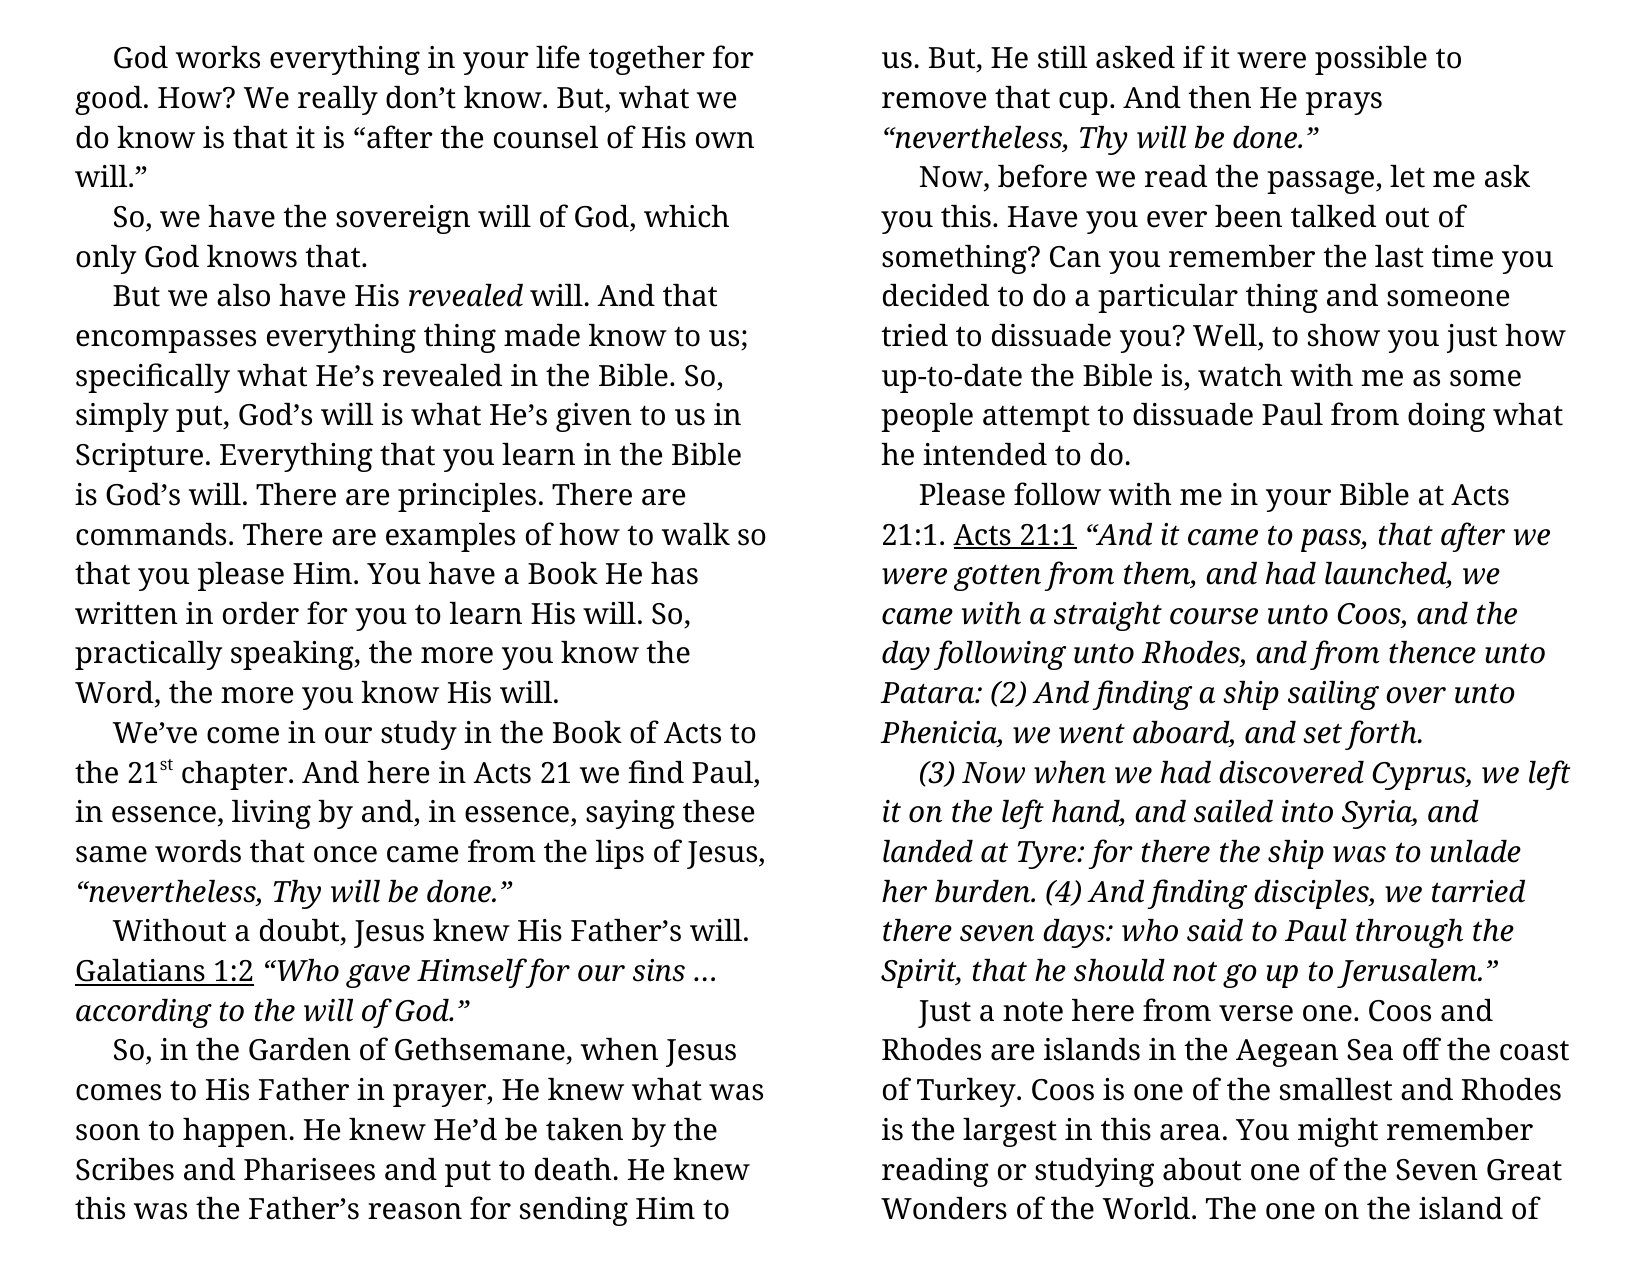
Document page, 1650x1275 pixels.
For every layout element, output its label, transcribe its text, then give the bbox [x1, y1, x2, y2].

text So, in the Garden of Gethsemane, when Jesus comes to His Father in prayer, He knew what was soon to happen. He knew He’d be taken by the Scribes and Pharisees and put to death. He knew this was the Father’s reason for sending Him to us. But, He still asked if it were possible to remove that cup. And then He prays “nevertheless, Thy will be done.” [881, 37, 1575, 157]
text So, in the Garden of Gethsemane, when Jesus comes to His Father in prayer, He knew what was soon to happen. He knew He’d be taken by the Scribes and Pharisees and put to death. He knew this was the Father’s reason for sending Him to us. But, He still asked if it were possible to remove that cup. And then He prays “nevertheless, Thy will be done.” [75, 1030, 769, 1228]
text Without a doubt, Jesus knew His Father’s will. Galatians 1:2 “Who gave Himself for our sins … according to the will of God.” [75, 911, 769, 1030]
text Now, before we read the passage, let me ask you this. Have you ever been talked out of something? Can you remember the last time you decided to do a particular thing and someone tried to dissuade you? Well, to show you just how up-to-date the Bible is, watch with me as some people attempt to dissuade Paul from doing what he intended to do. [881, 157, 1575, 474]
text God works everything in your life together for good. How? We really don’t know. But, what we do know is that it is “after the counsel of His own will.” [75, 37, 769, 196]
text So, we have the sovereign will of God, which only God knows that. [75, 196, 769, 276]
text (3) Now when we had discovered Cyprus, we left it on the left hand, and sailed into Syria, and landed at Tyre: for there the ship was to unlade her burden. (4) And finding disciples, we tarried there seven days: who said to Paul through the Spirit, that he should not go up to Jerusalem.” [881, 752, 1575, 990]
text Please follow with me in your Bible at Acts 21:1. Acts 21:1 “And it came to pass, that after we were gotten from them, and had launched, we came with a straight course unto Coos, and the day following unto Rhodes, and from thence unto Patara: (2) And finding a ship sailing over unto Phenicia, we went aboard, and set forth. [881, 474, 1575, 752]
text We’ve come in our study in the Book of Acts to the 21st chapter. And here in Acts 21 we find Paul, in essence, living by and, in essence, saying these same words that once came from the lips of Jesus, “nevertheless, Thy will be done.” [75, 712, 769, 911]
text But we also have His revealed will. And that encompasses everything thing made know to us; specifically what He’s revealed in the Bible. So, simply put, God’s will is what He’s given to us in Scripture. Everything that you learn in the Bible is God’s will. There are principles. There are commands. There are examples of how to walk so that you please Him. You have a Book He has written in order for you to learn His will. So, practically speaking, the more you know the Word, the more you know His will. [75, 276, 769, 712]
